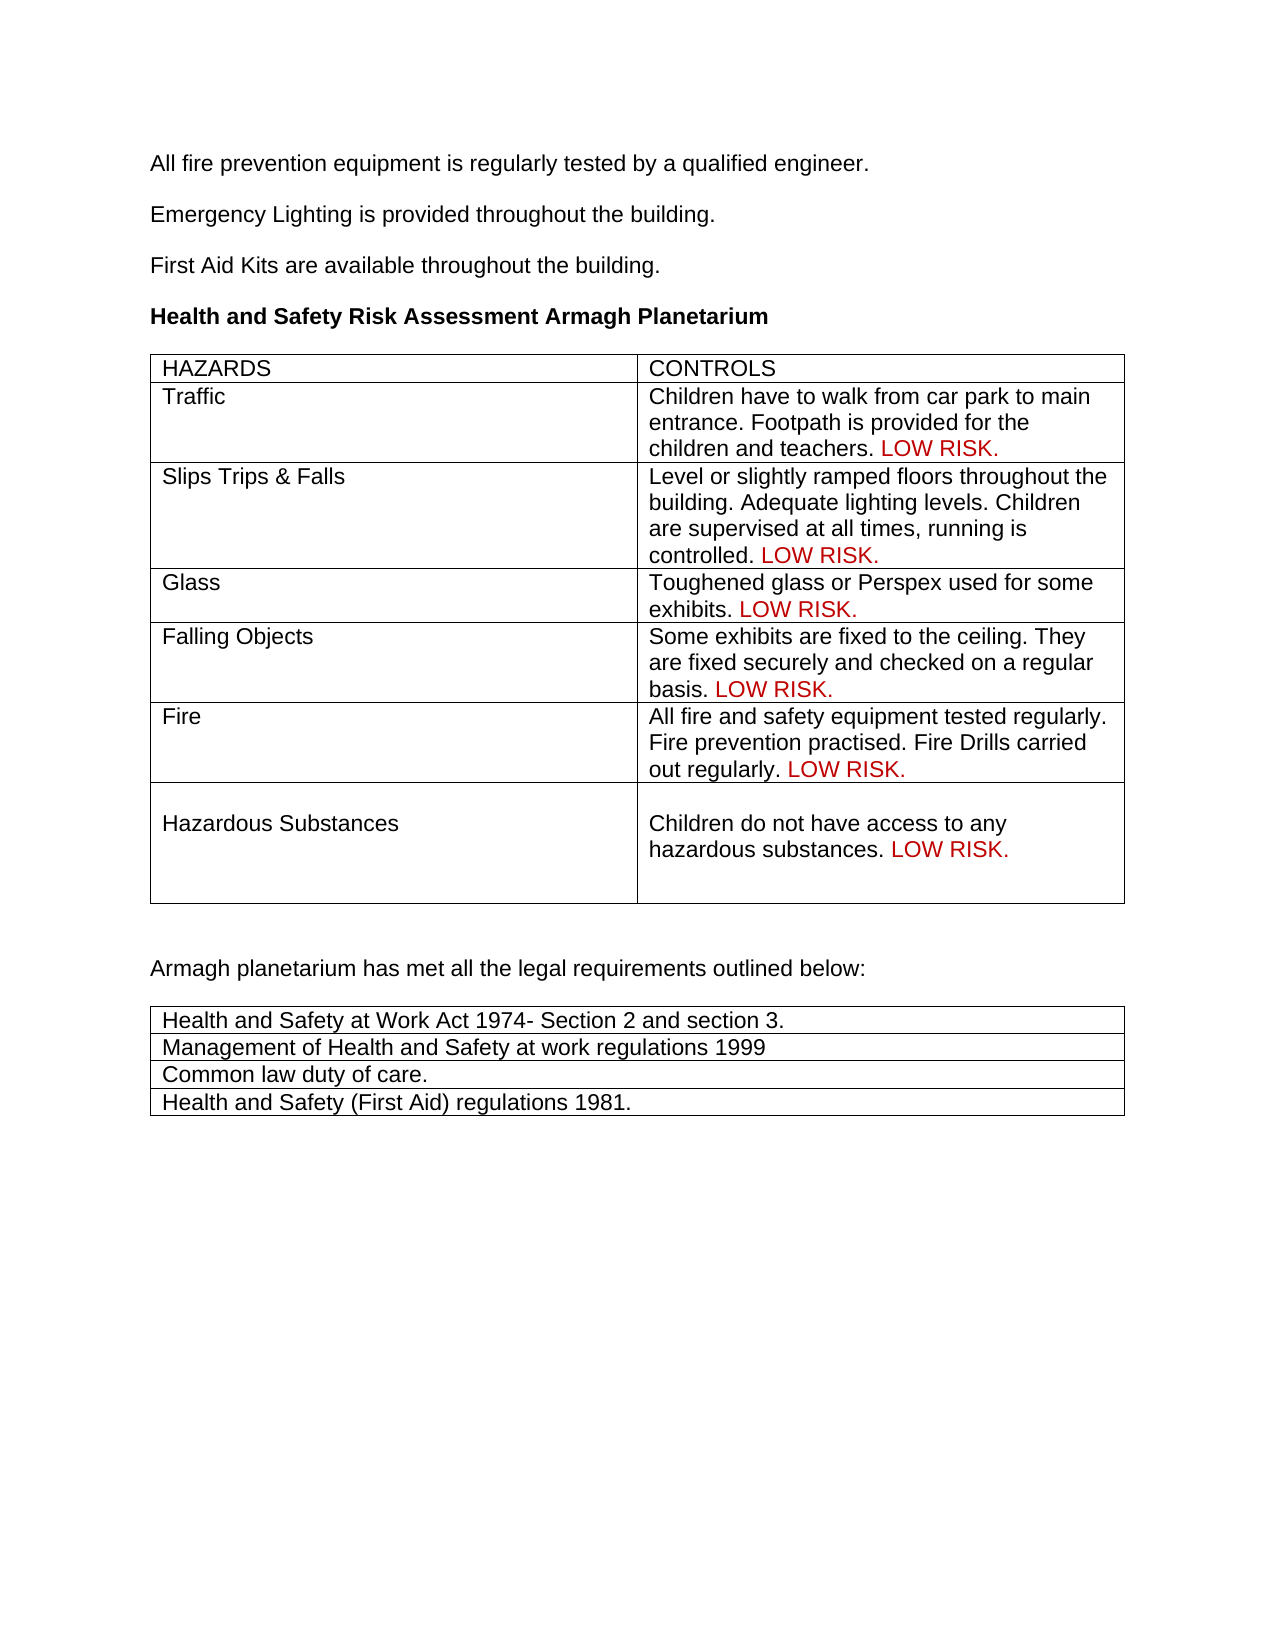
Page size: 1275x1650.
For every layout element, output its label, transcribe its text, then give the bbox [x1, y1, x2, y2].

table_cell Management of Health and Safety at work regulations 1999 [151, 1034, 1124, 1060]
table_cell Fire [151, 703, 637, 782]
table_cell Children have to walk from car park to main entrance. Footpath is provided for the children and teachers. LOW RISK. [638, 383, 1124, 462]
text Health and Safety Risk Assessment Armagh Planetarium [150, 303, 1125, 329]
table_header HAZARDS [151, 355, 637, 382]
table_cell Falling Objects [151, 623, 637, 702]
text Armagh planetarium has met all the legal requirements outlined below: [150, 954, 1125, 981]
text Emergency Lighting is provided throughout the building. [150, 201, 1125, 227]
table_cell Toughened glass or Perspex used for some exhibits. LOW RISK. [638, 569, 1124, 622]
table_cell All fire and safety equipment tested regularly. Fire prevention practised. Fire Drills carried out regularly. LOW RISK. [638, 703, 1124, 782]
text All fire prevention equipment is regularly tested by a qualified engineer. [150, 150, 1125, 176]
table_cell Glass [151, 569, 637, 622]
table_header Health and Safety at Work Act 1974- Section 2 and section 3. [151, 1007, 1124, 1033]
table_cell Some exhibits are fixed to the ceiling. They are fixed securely and checked on a regular basis. LOW RISK. [638, 623, 1124, 702]
table_cell Slips Trips & Falls [151, 463, 637, 568]
table_cell Level or slightly ramped floors throughout the building. Adequate lighting levels. Children are supervised at all times, running is controlled. LOW RISK. [638, 463, 1124, 568]
table_cell Children do not have access to any hazardous substances. LOW RISK. [638, 783, 1124, 902]
table_header CONTROLS [638, 355, 1124, 382]
table_cell Common law duty of care. [151, 1061, 1124, 1088]
table_cell Health and Safety (First Aid) regulations 1981. [151, 1089, 1124, 1115]
text First Aid Kits are available throughout the building. [150, 252, 1125, 278]
table_cell Traffic [151, 383, 637, 462]
table_cell Hazardous Substances [151, 783, 637, 902]
